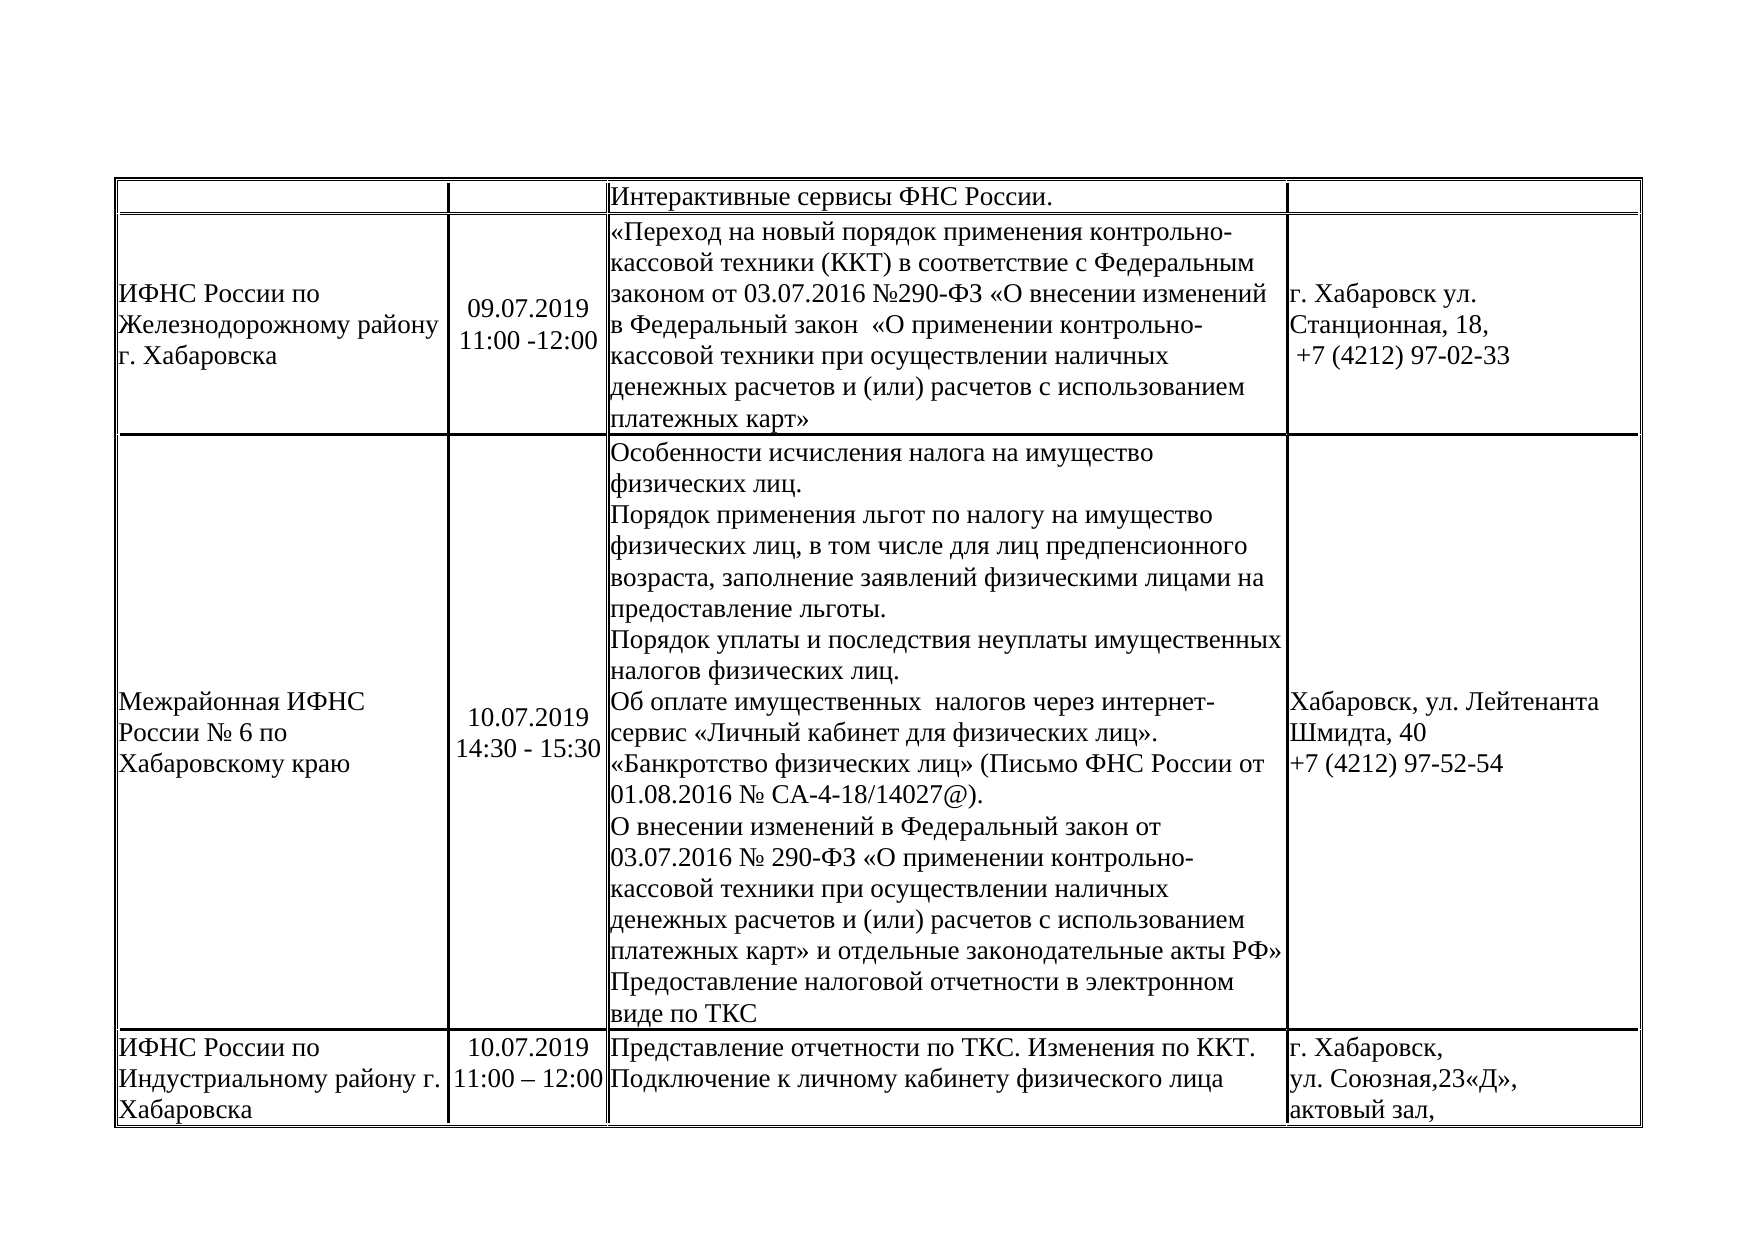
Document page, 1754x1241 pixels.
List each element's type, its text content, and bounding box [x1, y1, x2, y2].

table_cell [448, 1028, 608, 1124]
table_cell Межрайонная ИФНС России № 6 по Хабаровскому краю [116, 433, 447, 1028]
table_cell г. Хабаровск ул. Станционная, 18, +7 (4212) 97-02-33 [1287, 212, 1641, 433]
table_cell Хабаровск, ул. Лейтенанта Шмидта, 40 +7 (4212) 97-52-54 [1289, 433, 1641, 1028]
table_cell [1287, 1028, 1641, 1124]
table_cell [118, 181, 448, 212]
table_cell ИФНС России по Железнодорожному району г. Хабаровска [116, 212, 448, 433]
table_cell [116, 1028, 448, 1124]
table_cell 10.07.2019 14:30 - 15:30 [450, 436, 606, 1028]
table_cell Особенности исчисления налога на имущество физических лиц. Порядок применения льгот по налогу на имущество физических лиц, в том числе для лиц предпенсионного возраста, заполнение заявлений физическими лицами на предоставление льготы. Порядок уплаты и последствия неуплаты имущественных налогов физических лиц. Об оплате имущественных налогов через интернет-сервис «Личный кабинет для физических лиц». «Банкротство физических лиц» (Письмо ФНС России от 01.08.2016 № СА-4-18/14027@). О внесении изменений в Федеральный закон от 03.07.2016 № 290-ФЗ «О применении контрольно-кассовой техники при осуществлении наличных денежных расчетов и (или) расчетов с использованием платежных карт» и отдельные законодательные акты РФ» Предоставление налоговой отчетности в электронном виде по ТКС [610, 436, 1286, 1028]
table_cell 09.07.2019 11:00 -12:00 [450, 215, 606, 433]
table_cell «Переход на новый порядок применения контрольно-кассовой техники (ККТ) в соответствие с Федеральным законом от 03.07.2016 №290-ФЗ «О внесении изменений в Федеральный закон «О применении контрольно-кассовой техники при осуществлении наличных денежных расчетов и (или) расчетов с использованием платежных карт» [610, 215, 1286, 433]
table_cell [1287, 181, 1640, 212]
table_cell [448, 179, 608, 212]
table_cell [608, 1031, 1287, 1124]
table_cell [608, 179, 1287, 212]
